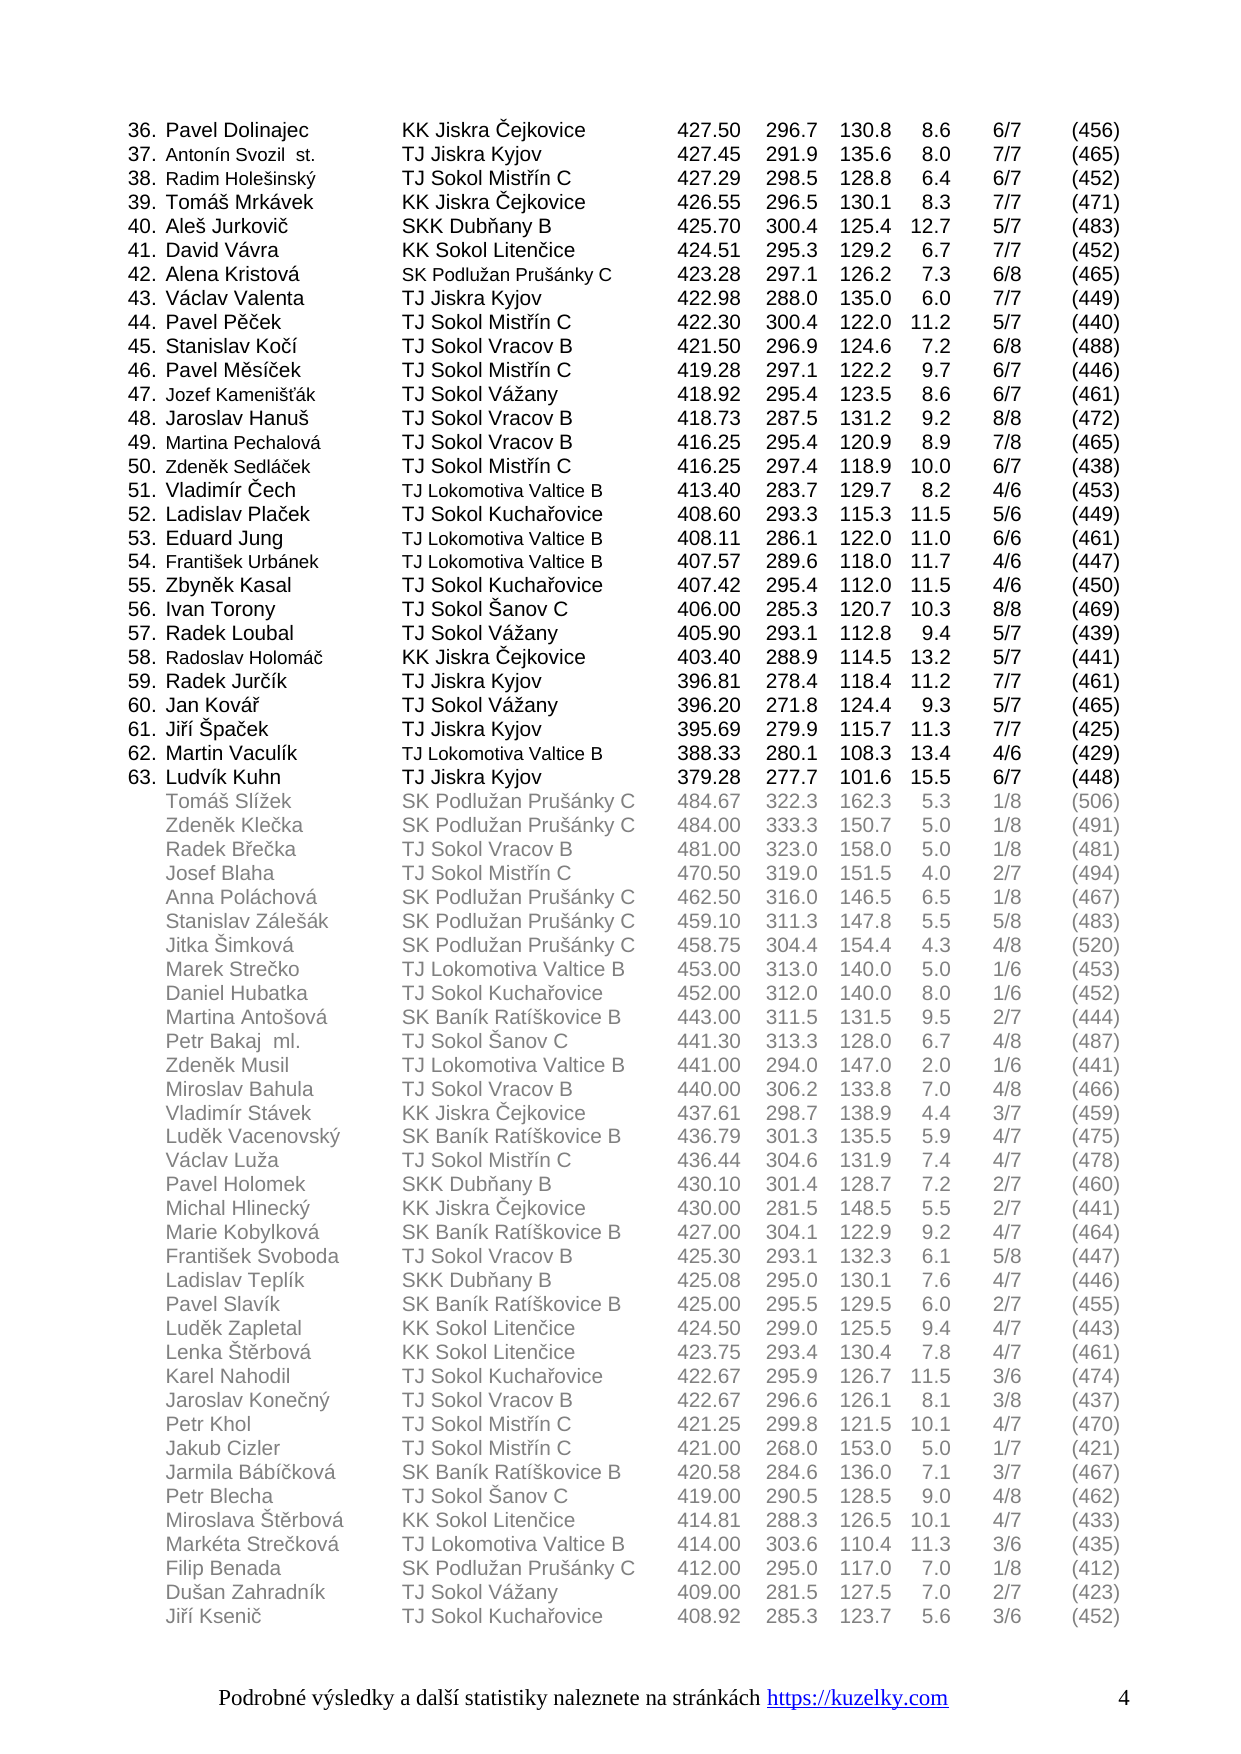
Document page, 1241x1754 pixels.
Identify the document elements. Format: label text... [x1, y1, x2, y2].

text Pavel Slavík SK Baník Ratíškovice B 425.00 295.5 129.5 6.0 2/7 (455) [106, 1292, 1134, 1316]
text 47. Jozef Kamenišťák TJ Sokol Vážany 418.92 295.4 123.5 8.6 6/7 (461) [106, 382, 1134, 406]
text Miroslava Štěrbová KK Sokol Litenčice 414.81 288.3 126.5 10.1 4/7 (433) [106, 1508, 1134, 1532]
text 62. Martin Vaculík TJ Lokomotiva Valtice B 388.33 280.1 108.3 13.4 4/6 (429) [106, 741, 1134, 765]
text Jiří Ksenič TJ Sokol Kuchařovice 408.92 285.3 123.7 5.6 3/6 (452) [106, 1603, 1134, 1627]
text Marek Strečko TJ Lokomotiva Valtice B 453.00 313.0 140.0 5.0 1/6 (453) [106, 957, 1134, 981]
text 56. Ivan Torony TJ Sokol Šanov C 406.00 285.3 120.7 10.3 8/8 (469) [106, 597, 1134, 621]
text Václav Luža TJ Sokol Mistřín C 436.44 304.6 131.9 7.4 4/7 (478) [106, 1148, 1134, 1172]
text 40. Aleš Jurkovič SKK Dubňany B 425.70 300.4 125.4 12.7 5/7 (483) [106, 214, 1134, 238]
text 59. Radek Jurčík TJ Jiskra Kyjov 396.81 278.4 118.4 11.2 7/7 (461) [106, 669, 1134, 693]
text Stanislav Zálešák SK Podlužan Prušánky C 459.10 311.3 147.8 5.5 5/8 (483) [106, 909, 1134, 933]
text 39. Tomáš Mrkávek KK Jiskra Čejkovice 426.55 296.5 130.1 8.3 7/7 (471) [106, 190, 1134, 214]
text Karel Nahodil TJ Sokol Kuchařovice 422.67 295.9 126.7 11.5 3/6 (474) [106, 1364, 1134, 1388]
text Martina Antošová SK Baník Ratíškovice B 443.00 311.5 131.5 9.5 2/7 (444) [106, 1004, 1134, 1028]
text Lenka Štěrbová KK Sokol Litenčice 423.75 293.4 130.4 7.8 4/7 (461) [106, 1340, 1134, 1364]
text Vladimír Stávek KK Jiskra Čejkovice 437.61 298.7 138.9 4.4 3/7 (459) [106, 1100, 1134, 1124]
text Tomáš Slížek SK Podlužan Prušánky C 484.67 322.3 162.3 5.3 1/8 (506) [106, 789, 1134, 813]
text Luděk Zapletal KK Sokol Litenčice 424.50 299.0 125.5 9.4 4/7 (443) [106, 1316, 1134, 1340]
text Marie Kobylková SK Baník Ratíškovice B 427.00 304.1 122.9 9.2 4/7 (464) [106, 1220, 1134, 1244]
text Markéta Strečková TJ Lokomotiva Valtice B 414.00 303.6 110.4 11.3 3/6 (435) [106, 1532, 1134, 1556]
text 61. Jiří Špaček TJ Jiskra Kyjov 395.69 279.9 115.7 11.3 7/7 (425) [106, 717, 1134, 741]
text 57. Radek Loubal TJ Sokol Vážany 405.90 293.1 112.8 9.4 5/7 (439) [106, 621, 1134, 645]
text 51. Vladimír Čech TJ Lokomotiva Valtice B 413.40 283.7 129.7 8.2 4/6 (453) [106, 477, 1134, 501]
text Anna Poláchová SK Podlužan Prušánky C 462.50 316.0 146.5 6.5 1/8 (467) [106, 885, 1134, 909]
text Jitka Šimková SK Podlužan Prušánky C 458.75 304.4 154.4 4.3 4/8 (520) [106, 933, 1134, 957]
text Miroslav Bahula TJ Sokol Vracov B 440.00 306.2 133.8 7.0 4/8 (466) [106, 1076, 1134, 1100]
text 41. David Vávra KK Sokol Litenčice 424.51 295.3 129.2 6.7 7/7 (452) [106, 238, 1134, 262]
text Pavel Holomek SKK Dubňany B 430.10 301.4 128.7 7.2 2/7 (460) [106, 1172, 1134, 1196]
text 52. Ladislav Plaček TJ Sokol Kuchařovice 408.60 293.3 115.3 11.5 5/6 (449) [106, 501, 1134, 525]
text František Svoboda TJ Sokol Vracov B 425.30 293.1 132.3 6.1 5/8 (447) [106, 1244, 1134, 1268]
text 42. Alena Kristová SK Podlužan Prušánky C 423.28 297.1 126.2 7.3 6/8 (465) [106, 262, 1134, 286]
text Dušan Zahradník TJ Sokol Vážany 409.00 281.5 127.5 7.0 2/7 (423) [106, 1579, 1134, 1603]
text Zdeněk Musil TJ Lokomotiva Valtice B 441.00 294.0 147.0 2.0 1/6 (441) [106, 1052, 1134, 1076]
text Luděk Vacenovský SK Baník Ratíškovice B 436.79 301.3 135.5 5.9 4/7 (475) [106, 1124, 1134, 1148]
text 36. Pavel Dolinajec KK Jiskra Čejkovice 427.50 296.7 130.8 8.6 6/7 (456) [106, 118, 1134, 142]
text 54. František Urbánek TJ Lokomotiva Valtice B 407.57 289.6 118.0 11.7 4/6 (447) [106, 549, 1134, 573]
text 45. Stanislav Kočí TJ Sokol Vracov B 421.50 296.9 124.6 7.2 6/8 (488) [106, 334, 1134, 358]
text 58. Radoslav Holomáč KK Jiskra Čejkovice 403.40 288.9 114.5 13.2 5/7 (441) [106, 645, 1134, 669]
text Jaroslav Konečný TJ Sokol Vracov B 422.67 296.6 126.1 8.1 3/8 (437) [106, 1388, 1134, 1412]
text Jarmila Bábíčková SK Baník Ratíškovice B 420.58 284.6 136.0 7.1 3/7 (467) [106, 1460, 1134, 1484]
text Ladislav Teplík SKK Dubňany B 425.08 295.0 130.1 7.6 4/7 (446) [106, 1268, 1134, 1292]
text Petr Blecha TJ Sokol Šanov C 419.00 290.5 128.5 9.0 4/8 (462) [106, 1484, 1134, 1508]
text 46. Pavel Měsíček TJ Sokol Mistřín C 419.28 297.1 122.2 9.7 6/7 (446) [106, 358, 1134, 382]
text 55. Zbyněk Kasal TJ Sokol Kuchařovice 407.42 295.4 112.0 11.5 4/6 (450) [106, 573, 1134, 597]
text 60. Jan Kovář TJ Sokol Vážany 396.20 271.8 124.4 9.3 5/7 (465) [106, 693, 1134, 717]
text 43. Václav Valenta TJ Jiskra Kyjov 422.98 288.0 135.0 6.0 7/7 (449) [106, 286, 1134, 310]
text Jakub Cizler TJ Sokol Mistřín C 421.00 268.0 153.0 5.0 1/7 (421) [106, 1436, 1134, 1460]
text 37. Antonín Svozil st. TJ Jiskra Kyjov 427.45 291.9 135.6 8.0 7/7 (465) [106, 142, 1134, 166]
text 48. Jaroslav Hanuš TJ Sokol Vracov B 418.73 287.5 131.2 9.2 8/8 (472) [106, 406, 1134, 429]
text 38. Radim Holešinský TJ Sokol Mistřín C 427.29 298.5 128.8 6.4 6/7 (452) [106, 166, 1134, 190]
text 53. Eduard Jung TJ Lokomotiva Valtice B 408.11 286.1 122.0 11.0 6/6 (461) [106, 525, 1134, 549]
text 44. Pavel Pěček TJ Sokol Mistřín C 422.30 300.4 122.0 11.2 5/7 (440) [106, 310, 1134, 334]
text Josef Blaha TJ Sokol Mistřín C 470.50 319.0 151.5 4.0 2/7 (494) [106, 861, 1134, 885]
text 50. Zdeněk Sedláček TJ Sokol Mistřín C 416.25 297.4 118.9 10.0 6/7 (438) [106, 453, 1134, 477]
text Zdeněk Klečka SK Podlužan Prušánky C 484.00 333.3 150.7 5.0 1/8 (491) [106, 813, 1134, 837]
text Radek Břečka TJ Sokol Vracov B 481.00 323.0 158.0 5.0 1/8 (481) [106, 837, 1134, 861]
text Petr Bakaj ml. TJ Sokol Šanov C 441.30 313.3 128.0 6.7 4/8 (487) [106, 1028, 1134, 1052]
text 49. Martina Pechalová TJ Sokol Vracov B 416.25 295.4 120.9 8.9 7/8 (465) [106, 429, 1134, 453]
text 63. Ludvík Kuhn TJ Jiskra Kyjov 379.28 277.7 101.6 15.5 6/7 (448) [106, 765, 1134, 789]
text Filip Benada SK Podlužan Prušánky C 412.00 295.0 117.0 7.0 1/8 (412) [106, 1556, 1134, 1579]
text Daniel Hubatka TJ Sokol Kuchařovice 452.00 312.0 140.0 8.0 1/6 (452) [106, 981, 1134, 1004]
text Petr Khol TJ Sokol Mistřín C 421.25 299.8 121.5 10.1 4/7 (470) [106, 1412, 1134, 1436]
text Michal Hlinecký KK Jiskra Čejkovice 430.00 281.5 148.5 5.5 2/7 (441) [106, 1196, 1134, 1220]
